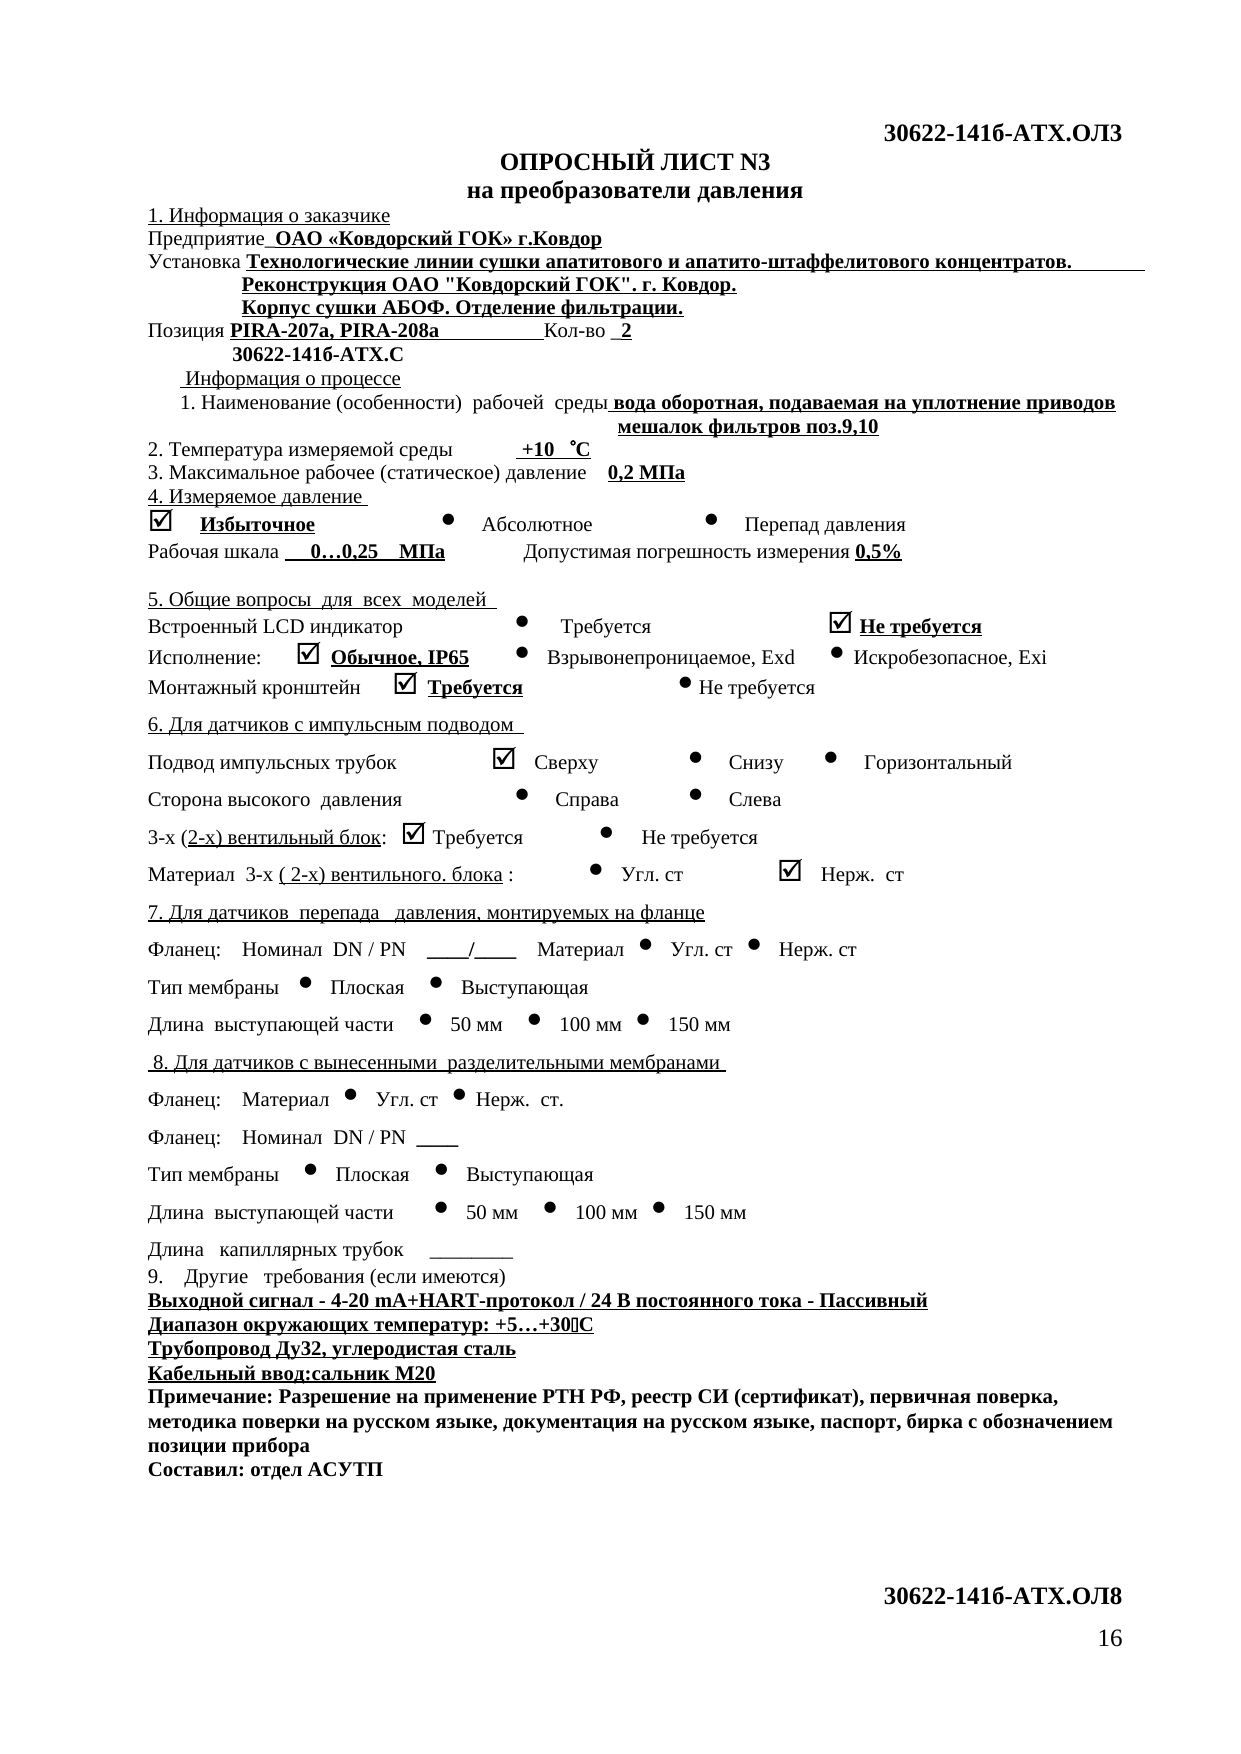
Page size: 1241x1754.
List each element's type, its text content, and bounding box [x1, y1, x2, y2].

text ОПРОСНЫЙ ЛИСТ N3 [148, 147, 1122, 176]
text Составил: отдел АСУТП [148, 1457, 1122, 1481]
text 30622-141б-АТХ.ОЛ3 [148, 118, 1122, 147]
text Избыточное Абсолютное Перепад давления [148, 508, 1122, 538]
text 3. Максимальное рабочее (статическое) давление 0,2 МПа [148, 461, 1202, 484]
text Длина капиллярных трубок ________ [148, 1227, 1122, 1264]
text Кабельный ввод:сальник М20 [148, 1360, 1122, 1384]
text на преобразователи давления [148, 176, 1122, 204]
text 30622-141б-АТХ.ОЛ8 [148, 1581, 1122, 1610]
text Позиция PIRА-207а, PIRА-208а Кол-во _2 [148, 319, 1122, 342]
text 3-х (2-х) вентильный блок: Требуется Не требуется [148, 814, 1122, 852]
text Длина выступающей части 50 мм 100 мм 150 мм [148, 1002, 1122, 1039]
text Корпус сушки АБОФ. Отделение фильтрации. [148, 296, 1202, 319]
text 8. Для датчиков с вынесенными разделительными мембранами [148, 1039, 1122, 1077]
text 1. Информация о заказчике [148, 204, 1202, 227]
text 4. Измеряемое давление [148, 484, 1122, 508]
text Сторона высокого давления Справа Слева [148, 777, 1122, 814]
text Установка Технологические линии сушки апатитового и апатито-штаффелитового концентратов. [148, 250, 1202, 273]
text Встроенный LCD индикатор Требуется Не требуется [148, 611, 1122, 641]
text 5. Общие вопросы для всех моделей [148, 587, 1122, 611]
text 9. Другие требования (если имеются) [148, 1264, 1122, 1288]
text Длина выступающей части 50 мм 100 мм 150 мм [148, 1189, 1122, 1227]
text Предприятие_ОАО «Ковдорский ГОК» г.Ковдор [148, 227, 1202, 250]
text Примечание: Разрешение на применение РТН РФ, реестр СИ (сертификат), первичная поверка, методика поверки на русском языке, документация на русском языке, паспорт, бирка с обозначением позиции прибора [148, 1384, 1122, 1457]
text Выходной сигнал - 4-20 mA+HART-протокол / 24 В постоянного тока - Пассивный [148, 1288, 1122, 1312]
text Подвод импульсных трубок Сверху Снизу Горизонтальный [148, 739, 1122, 777]
table_header [146, 342, 1240, 438]
text Трубопровод Ду32, углеродистая сталь [148, 1336, 1122, 1360]
text Рабочая шкала 0…0,25 МПа Допустимая погрешность измерения 0,5% [148, 538, 1122, 563]
text Реконструкция ОАО "Ковдорский ГОК". г. Ковдор. [148, 273, 1202, 296]
text Тип мембраны Плоская Выступающая [148, 964, 1122, 1002]
text Фланец: Номинал DN / PN ____/____ Материал Угл. ст Нерж. ст [148, 927, 1122, 964]
text Тип мембраны Плоская Выступающая [148, 1152, 1122, 1189]
text 6. Для датчиков с импульсным подводом [148, 702, 1122, 739]
text 2. Температура измеряемой среды +10 С [148, 438, 1122, 461]
text Фланец: Номинал DN / PN ____ [148, 1114, 1122, 1152]
text 7. Для датчиков перепада давления, монтируемых на фланце [148, 889, 1122, 927]
text Фланец: Материал Угл. ст Нерж. ст. [148, 1077, 1122, 1114]
text Монтажный кронштейн Требуется Не требуется [148, 671, 1122, 702]
text Диапазон окружающих температур: +5…+30С [148, 1312, 1122, 1336]
text Материал 3-х ( 2-х) вентильного. блока : Угл. ст Нерж. ст [148, 852, 1122, 889]
text Исполнение: Обычное, IP65 Взрывонепроницаемое, Exd Искробезопасное, Exi [148, 641, 1122, 671]
